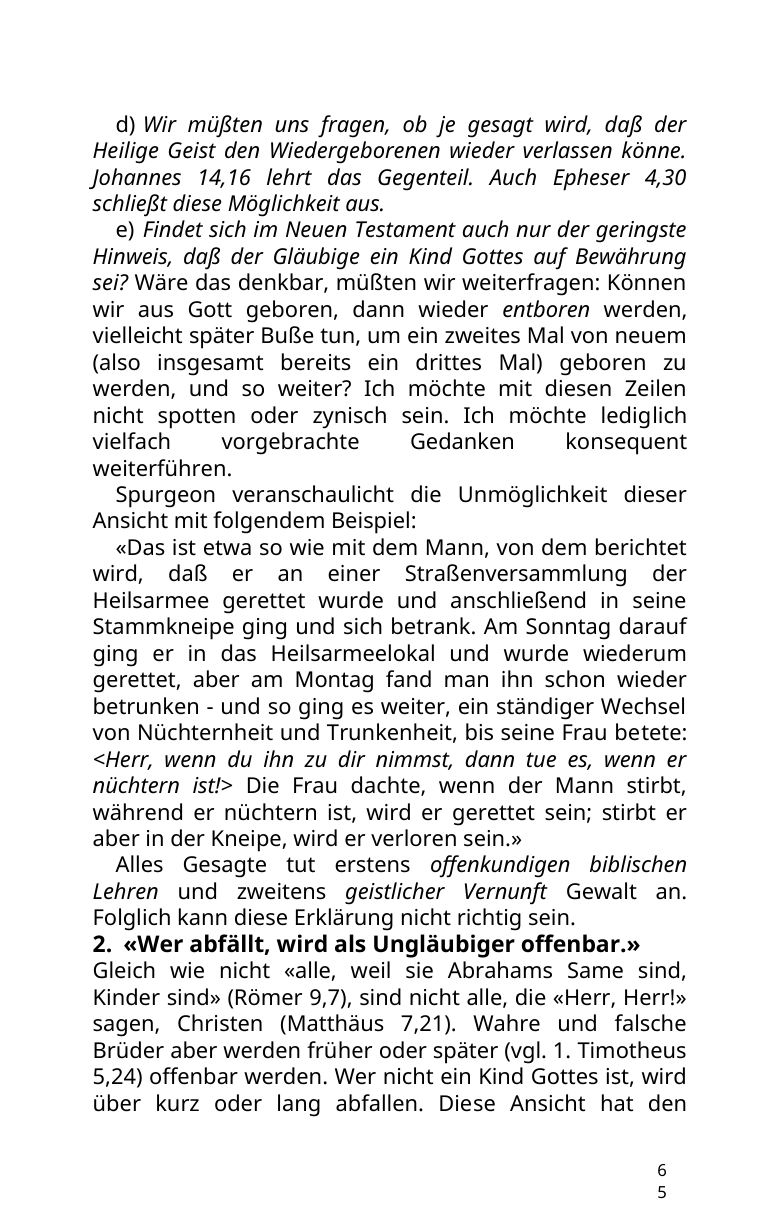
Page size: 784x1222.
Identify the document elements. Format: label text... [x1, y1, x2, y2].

text Spurgeon veranschaulicht die Unmöglichkeit dieser Ansicht mit folgendem Beispiel: [92, 481, 687, 534]
list «Wer abfällt, wird als Ungläubiger offenbar.» [92, 931, 687, 958]
text «Das ist etwa so wie mit dem Mann, von dem berichtet wird, daß er an einer Straßenversammlung der Heilsarmee gerettet wurde und anschließend in seine Stammkneipe ging und sich betrank. Am Sonntag darauf ging er in das Heilsarmeelokal und wurde wiederum gerettet, aber am Montag fand man ihn schon wieder betrunken - und so ging es weiter, ein ständiger Wechsel von Nüchternheit und Trunkenheit, bis seine Frau betete: <Herr, wenn du ihn zu dir nimmst, dann tue es, wenn er nüchtern ist!> Die Frau dachte, wenn der Mann stirbt, während er nüchtern ist, wird er gerettet sein; stirbt er aber in der Kneipe, wird er verloren sein.» [92, 534, 687, 852]
text Alles Gesagte tut erstens offenkundigen biblischen Lehren und zweitens geistlicher Vernunft Gewalt an. Folglich kann diese Erklärung nicht richtig sein. [92, 852, 687, 931]
list Wir müßten uns fragen, ob je gesagt wird, daß der Heilige Geist den Wiedergeborenen wieder verlassen könne. Johannes 14,16 lehrt das Gegenteil. Auch Epheser 4,30 schließt diese Möglichkeit aus. [92, 111, 687, 217]
list Findet sich im Neuen Testament auch nur der geringste Hinweis, daß der Gläubige ein Kind Gottes auf Bewährung sei? Wäre das denkbar, müßten wir weiterfragen: Können wir aus Gott geboren, dann wieder entboren werden, vielleicht später Buße tun, um ein zweites Mal von neuem (also insgesamt bereits ein drittes Mal) geboren zu werden, und so weiter? Ich möchte mit diesen Zeilen nicht spotten oder zynisch sein. Ich möchte lediglich vielfach vorgebrachte Gedanken konsequent weiterführen. [92, 217, 687, 481]
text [92, 958, 687, 1116]
